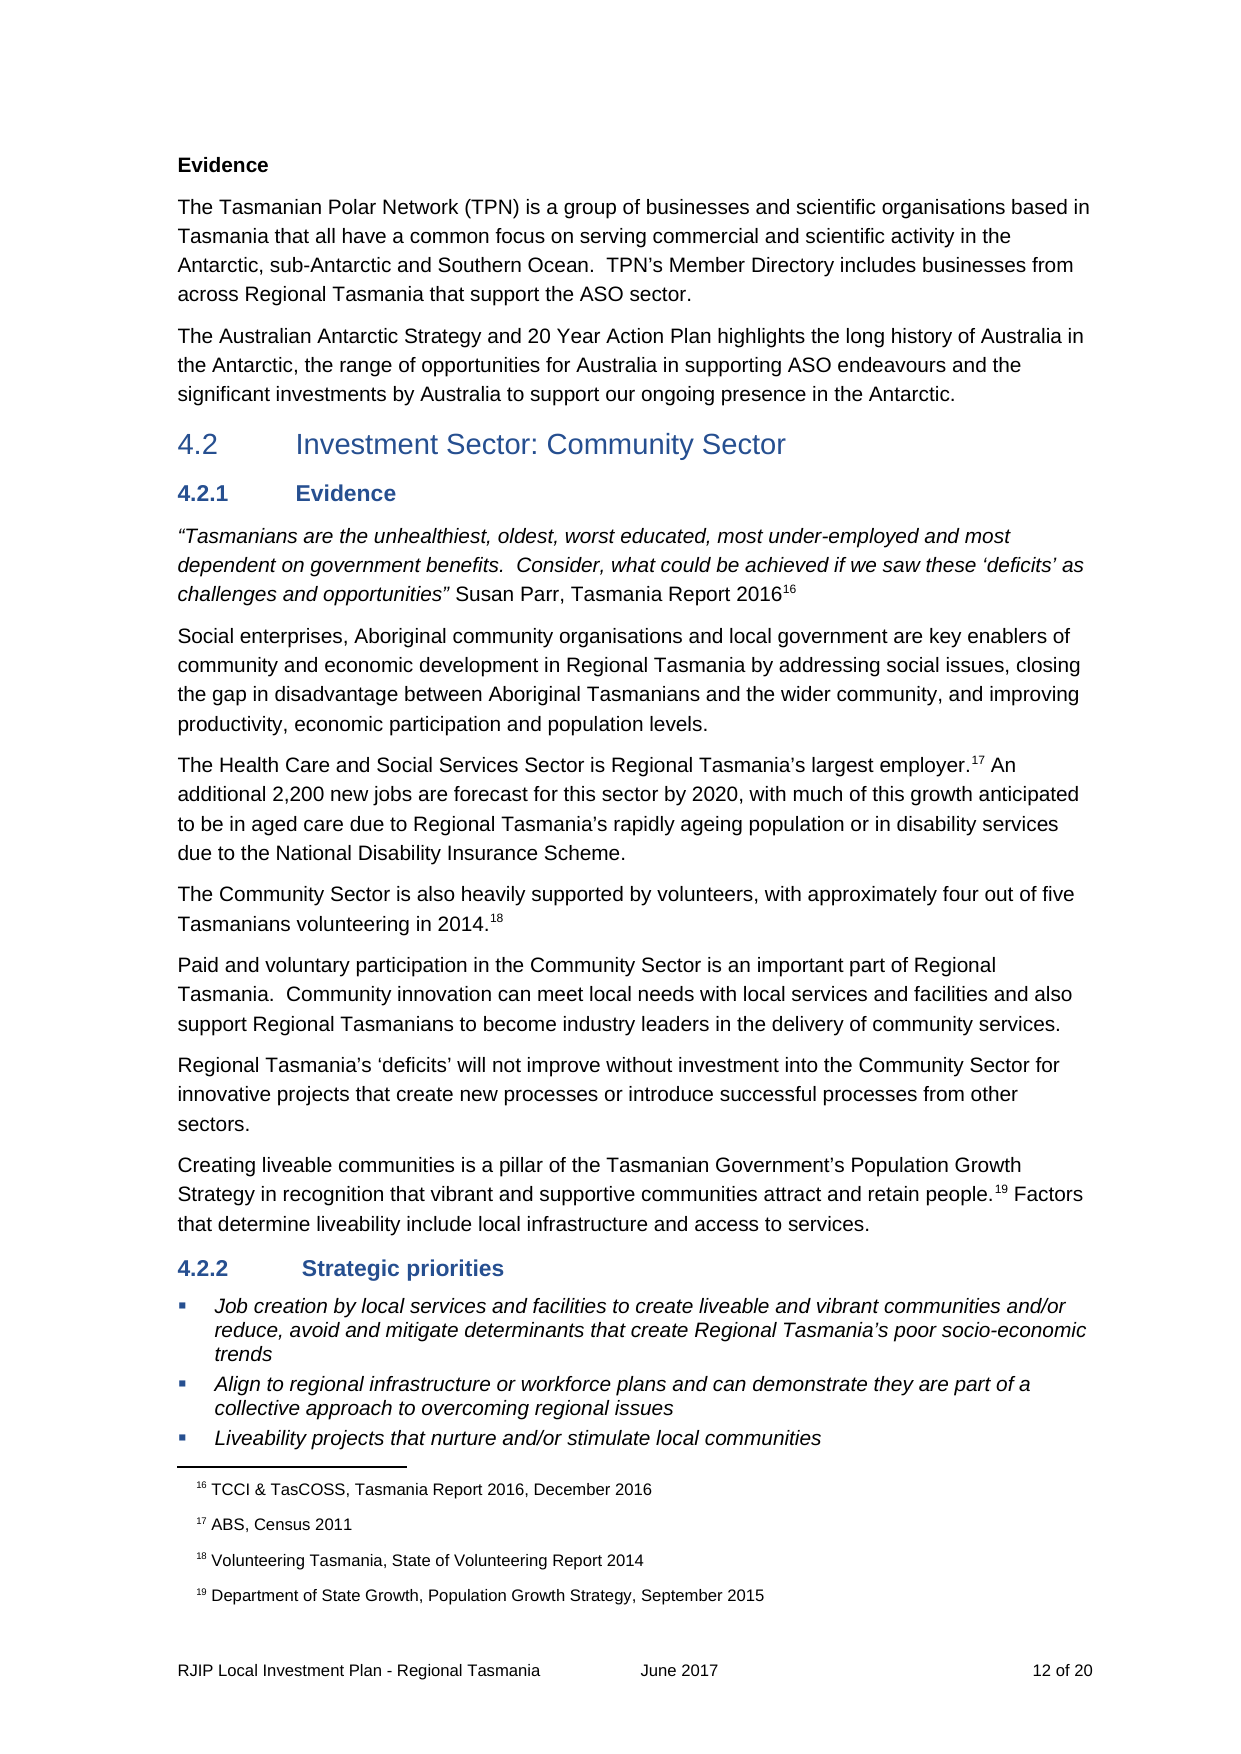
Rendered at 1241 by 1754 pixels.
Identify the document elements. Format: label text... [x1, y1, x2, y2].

text Paid and voluntary participation in the Community Sector is an important part of Regional Tasmania. Community innovation can meet local needs with local services and facilities and also support Regional Tasmanians to become industry leaders in the delivery of community services. [177, 948, 1092, 1035]
text Social enterprises, Aboriginal community organisations and local government are key enablers of community and economic development in Regional Tasmania by addressing social issues, closing the gap in disadvantage between Aboriginal Tasmanians and the wider community, and improving productivity, economic participation and population levels. [177, 619, 1092, 735]
list Align to regional infrastructure or workforce plans and can demonstrate they are part of a collective approach to overcoming regional issues [177, 1372, 1092, 1420]
text Regional Tasmania’s ‘deficits’ will not improve without investment into the Community Sector for innovative projects that create new processes or introduce successful processes from other sectors. [177, 1048, 1092, 1135]
subtitle Investment Sector: Community Sector [177, 427, 1092, 460]
subtitle Strategic priorities [177, 1256, 1092, 1281]
text The Australian Antarctic Strategy and 20 Year Action Plan highlights the long history of Australia in the Antarctic, the range of opportunities for Australia in supporting ASO endeavours and the significant investments by Australia to support our ongoing presence in the Antarctic. [177, 318, 1092, 406]
text Creating liveable communities is a pillar of the Tasmanian Government’s Population Growth Strategy in recognition that vibrant and supportive communities attract and retain people. Factors that determine liveability include local infrastructure and access to services. [177, 1148, 1092, 1235]
text The Health Care and Social Services Sector is Regional Tasmania’s largest employer. An additional 2,200 new jobs are forecast for this sector by 2020, with much of this growth anticipated to be in aged care due to Regional Tasmania’s rapidly ageing population or in disability services due to the National Disability Insurance Scheme. [177, 748, 1092, 864]
text The Tasmanian Polar Network (TPN) is a group of businesses and scientific organisations based in Tasmania that all have a common focus on serving commercial and scientific activity in the Antarctic, sub-Antarctic and Southern Ocean. TPN’s Member Directory includes businesses from across Regional Tasmania that support the ASO sector. [177, 189, 1092, 306]
list Liveability projects that nurture and/or stimulate local communities [177, 1426, 1092, 1450]
text “Tasmanians are the unhealthiest, oldest, worst educated, most under-employed and most dependent on government benefits. Consider, what could be achieved if we saw these ‘deficits’ as challenges and opportunities” Susan Parr, Tasmania Report 2016 [177, 519, 1092, 606]
subtitle Evidence [177, 481, 1092, 506]
list Job creation by local services and facilities to create liveable and vibrant communities and/or reduce, avoid and mitigate determinants that create Regional Tasmania’s poor socio-economic trends [177, 1294, 1092, 1366]
text Evidence [177, 148, 1092, 177]
text The Community Sector is also heavily supported by volunteers, with approximately four out of five Tasmanians volunteering in 2014. [177, 877, 1092, 935]
